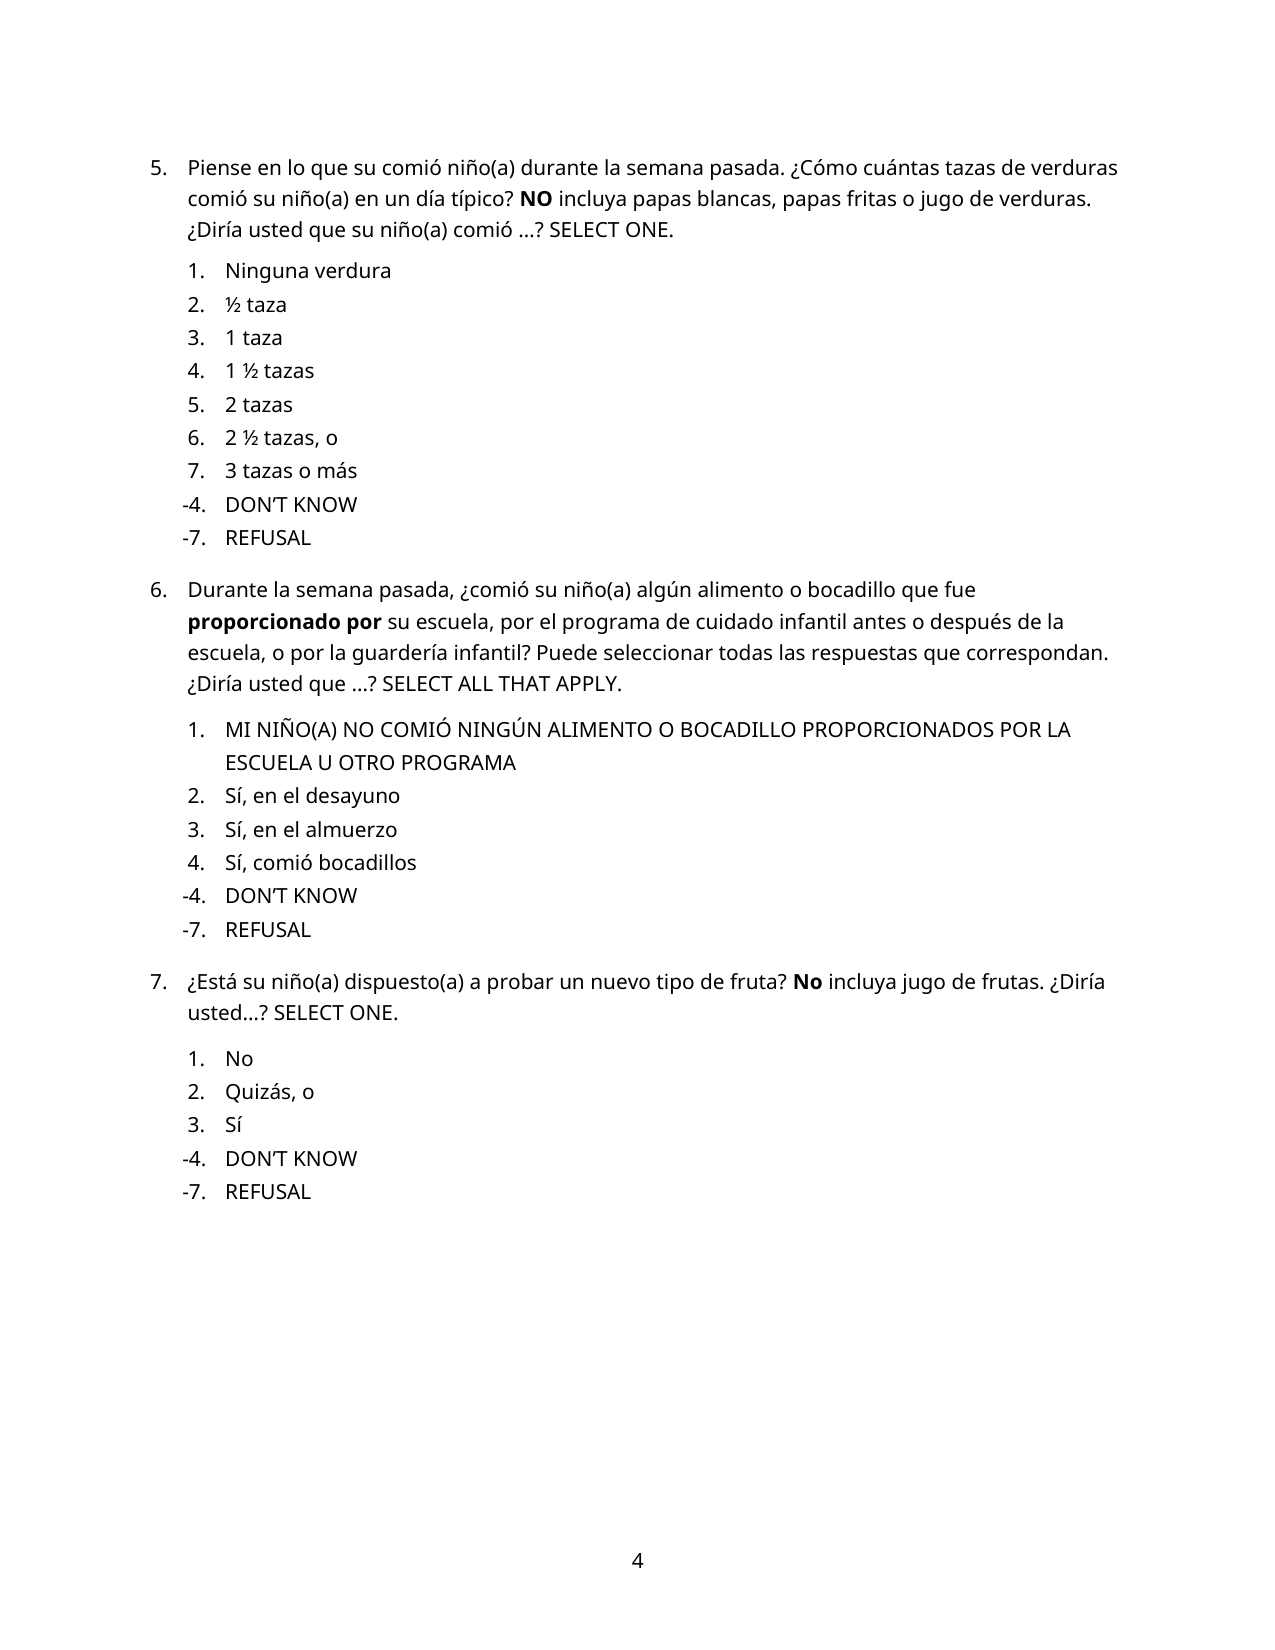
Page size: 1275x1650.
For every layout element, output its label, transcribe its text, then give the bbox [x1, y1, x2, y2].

text 2. Sí, en el desayuno [187, 777, 1125, 810]
text -4. DON’T KNOW [150, 1139, 1125, 1173]
text -7. REFUSAL [150, 910, 1125, 944]
text 2. Quizás, o [187, 1073, 1125, 1106]
text 1. No [187, 1039, 1125, 1073]
text 2. ½ taza [187, 285, 1125, 319]
text 3. Sí [187, 1106, 1125, 1139]
text 1. Mi niño(a) no comió ningún alimento o bocadillo proporcionados por la escuela u otro programa [187, 710, 1125, 777]
text 6. 2 ½ tazas, o [187, 419, 1125, 452]
text 4. Sí, comió bocadillos [187, 844, 1125, 877]
text -7. REFUSAL [150, 519, 1125, 552]
text -4. DON’T KNOW [150, 485, 1125, 519]
list ¿Está su niño(a) dispuesto(a) a probar un nuevo tipo de fruta? No incluya jugo de frutas. ¿Diría usted…? SELECT ONE. [150, 964, 1125, 1027]
text 5. 2 tazas [187, 385, 1125, 419]
text 7. 3 tazas o más [187, 452, 1125, 485]
text 4. 1 ½ tazas [187, 352, 1125, 385]
text 3. Sí, en el almuerzo [187, 810, 1125, 844]
text -4. DON’T KNOW [150, 877, 1125, 910]
list Piense en lo que su comió niño(a) durante la semana pasada. ¿Cómo cuántas tazas de verduras comió su niño(a) en un día típico? NO incluya papas blancas, papas fritas o jugo de verduras. ¿Diría usted que su niño(a) comió …? SELECT ONE. [150, 150, 1125, 244]
list Durante la semana pasada, ¿comió su niño(a) algún alimento o bocadillo que fue proporcionado por su escuela, por el programa de cuidado infantil antes o después de la escuela, o por la guardería infantil? Puede seleccionar todas las respuestas que correspondan. ¿Diría usted que …? SELECT ALL THAT APPLY. [150, 573, 1125, 698]
text 1. Ninguna verdura [187, 252, 1125, 285]
text -7. REFUSAL [150, 1173, 1125, 1206]
text 3. 1 taza [187, 319, 1125, 352]
